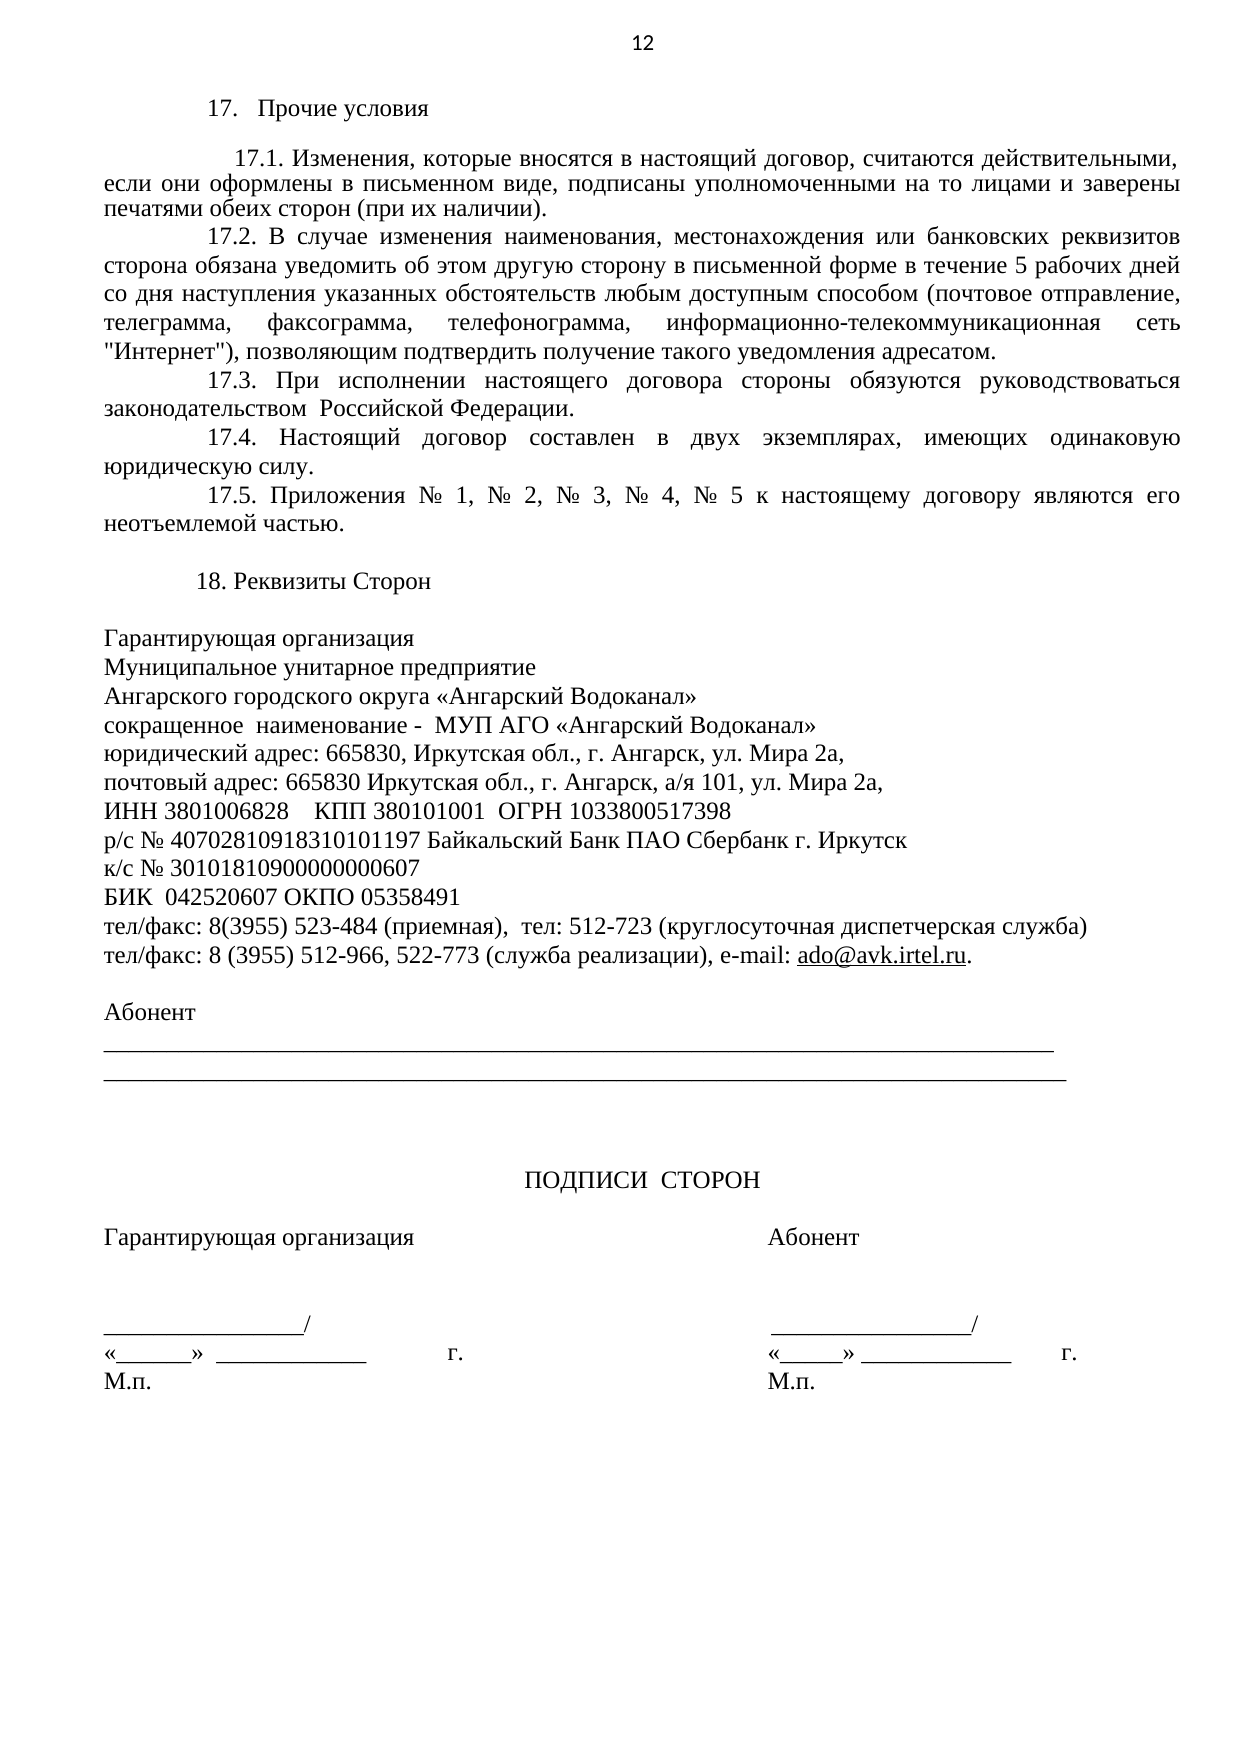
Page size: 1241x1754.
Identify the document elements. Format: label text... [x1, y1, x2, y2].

text р/с № 40702810918310101197 Байкальский Банк ПАО Сбербанк г. Иркутск [103, 825, 1240, 853]
list Реквизиты Сторон [196, 566, 1181, 595]
text ________________/ ________________/ [103, 1309, 1181, 1337]
text почтовый адрес: 665830 Иркутская обл., г. Ангарск, а/я 101, ул. Мира 2а, [103, 767, 1181, 796]
text к/с № 30101810900000000607 [103, 853, 1240, 882]
text юридический адрес: 665830, Иркутская обл., г. Ангарск, ул. Мира 2а, [103, 738, 1181, 767]
text «______» ____________ г. «_____» ____________ г. [103, 1337, 1181, 1366]
list 17.2. В случае изменения наименования, местонахождения или банковских реквизитов сторона обязана уведомить об этом другую сторону в письменной форме в течение 5 рабочих дней со дня наступления указанных обстоятельств любым доступным способом (почтовое отправление, телеграмма, факсограмма, телефонограмма, информационно-телекоммуникационная сеть "Интернет"), позволяющим подтвердить получение такого уведомления адресатом. [103, 221, 1181, 365]
text Абонент [103, 997, 1181, 1026]
text М.п. М.п. [103, 1366, 1181, 1395]
text Гарантирующая организация Абонент [103, 1222, 1181, 1251]
text сокращенное наименование - МУП АГО «Ангарский Водоканал» [103, 710, 1181, 738]
text тел/факс: 8 (3955) 512-966, 522-773 (служба реализации), e-mail: adо@avk.irtel.ru. [103, 940, 1181, 968]
list 17.4. Настоящий договор составлен в двух экземплярах, имеющих одинаковую юридическую силу. [103, 422, 1181, 480]
text Муниципальное унитарное предприятие [103, 652, 1181, 681]
list Прочие условия [207, 96, 1181, 121]
text 17.1. Изменения, которые вносятся в настоящий договор, считаются действительными, если они оформлены в письменном виде, подписаны уполномоченными на то лицами и заверены печатями обеих сторон (при их наличии). [103, 146, 1181, 221]
text ИНН 3801006828 КПП 380101001 ОГРН 1033800517398 [103, 796, 1181, 825]
text _____________________________________________________________________________ [103, 1055, 1181, 1083]
text ПОДПИСИ СТОРОН [103, 1165, 1181, 1194]
text Гарантирующая организация [103, 623, 1181, 652]
list 17.3. При исполнении настоящего договора стороны обязуются руководствоваться законодательством Российской Федерации. [103, 365, 1181, 422]
text тел/факс: 8(3955) 523-484 (приемная), тел: 512-723 (круглосуточная диспетчерская служба) [103, 911, 1181, 940]
text ____________________________________________________________________________ [103, 1026, 1181, 1055]
text Ангарского городского округа «Ангарский Водоканал» [103, 681, 1181, 710]
text БИК 042520607 ОКПО 05358491 [103, 882, 1240, 911]
list 17.5. Приложения № 1, № 2, № 3, № 4, № 5 к настоящему договору являются его неотъемлемой частью. [103, 480, 1181, 537]
